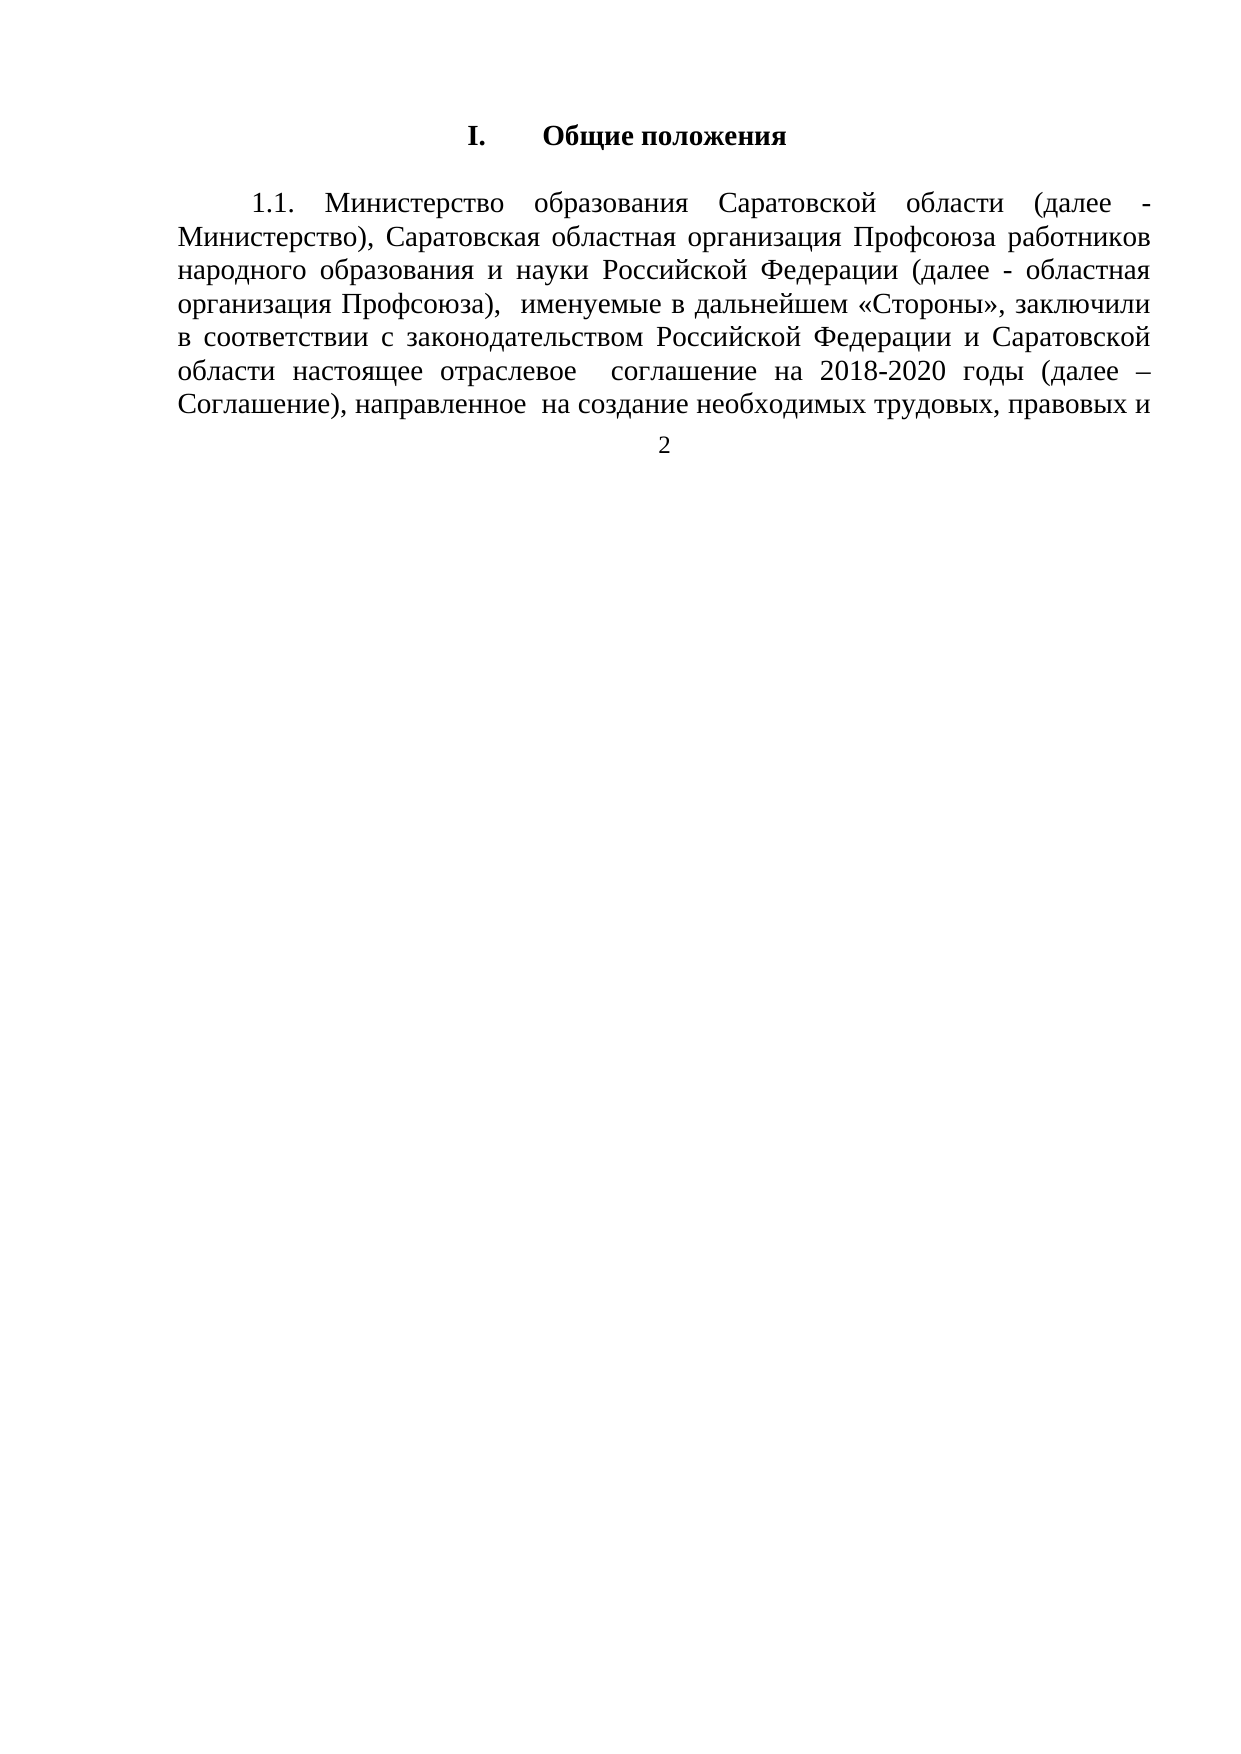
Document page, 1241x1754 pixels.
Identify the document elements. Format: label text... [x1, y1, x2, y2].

list 1.1. Министерство образования Саратовской области (далее - Министерство), Саратовская областная организация Профсоюза работников народного образования и науки Российской Федерации (далее - областная организация Профсоюза), именуемые в дальнейшем «Стороны», заключили в соответствии с законодательством Российской Федерации и Саратовской области настоящее отраслевое соглашение на 2018-2020 годы (далее – Соглашение), направленное на создание необходимых трудовых, правовых и социально-экономических условий для работников, учащейся молодёжи, на повышение социальной защищенности и обеспечение стабильной и эффективной деятельности образовательных и иных организаций. [177, 185, 1152, 420]
list Общие положения [102, 118, 1152, 152]
